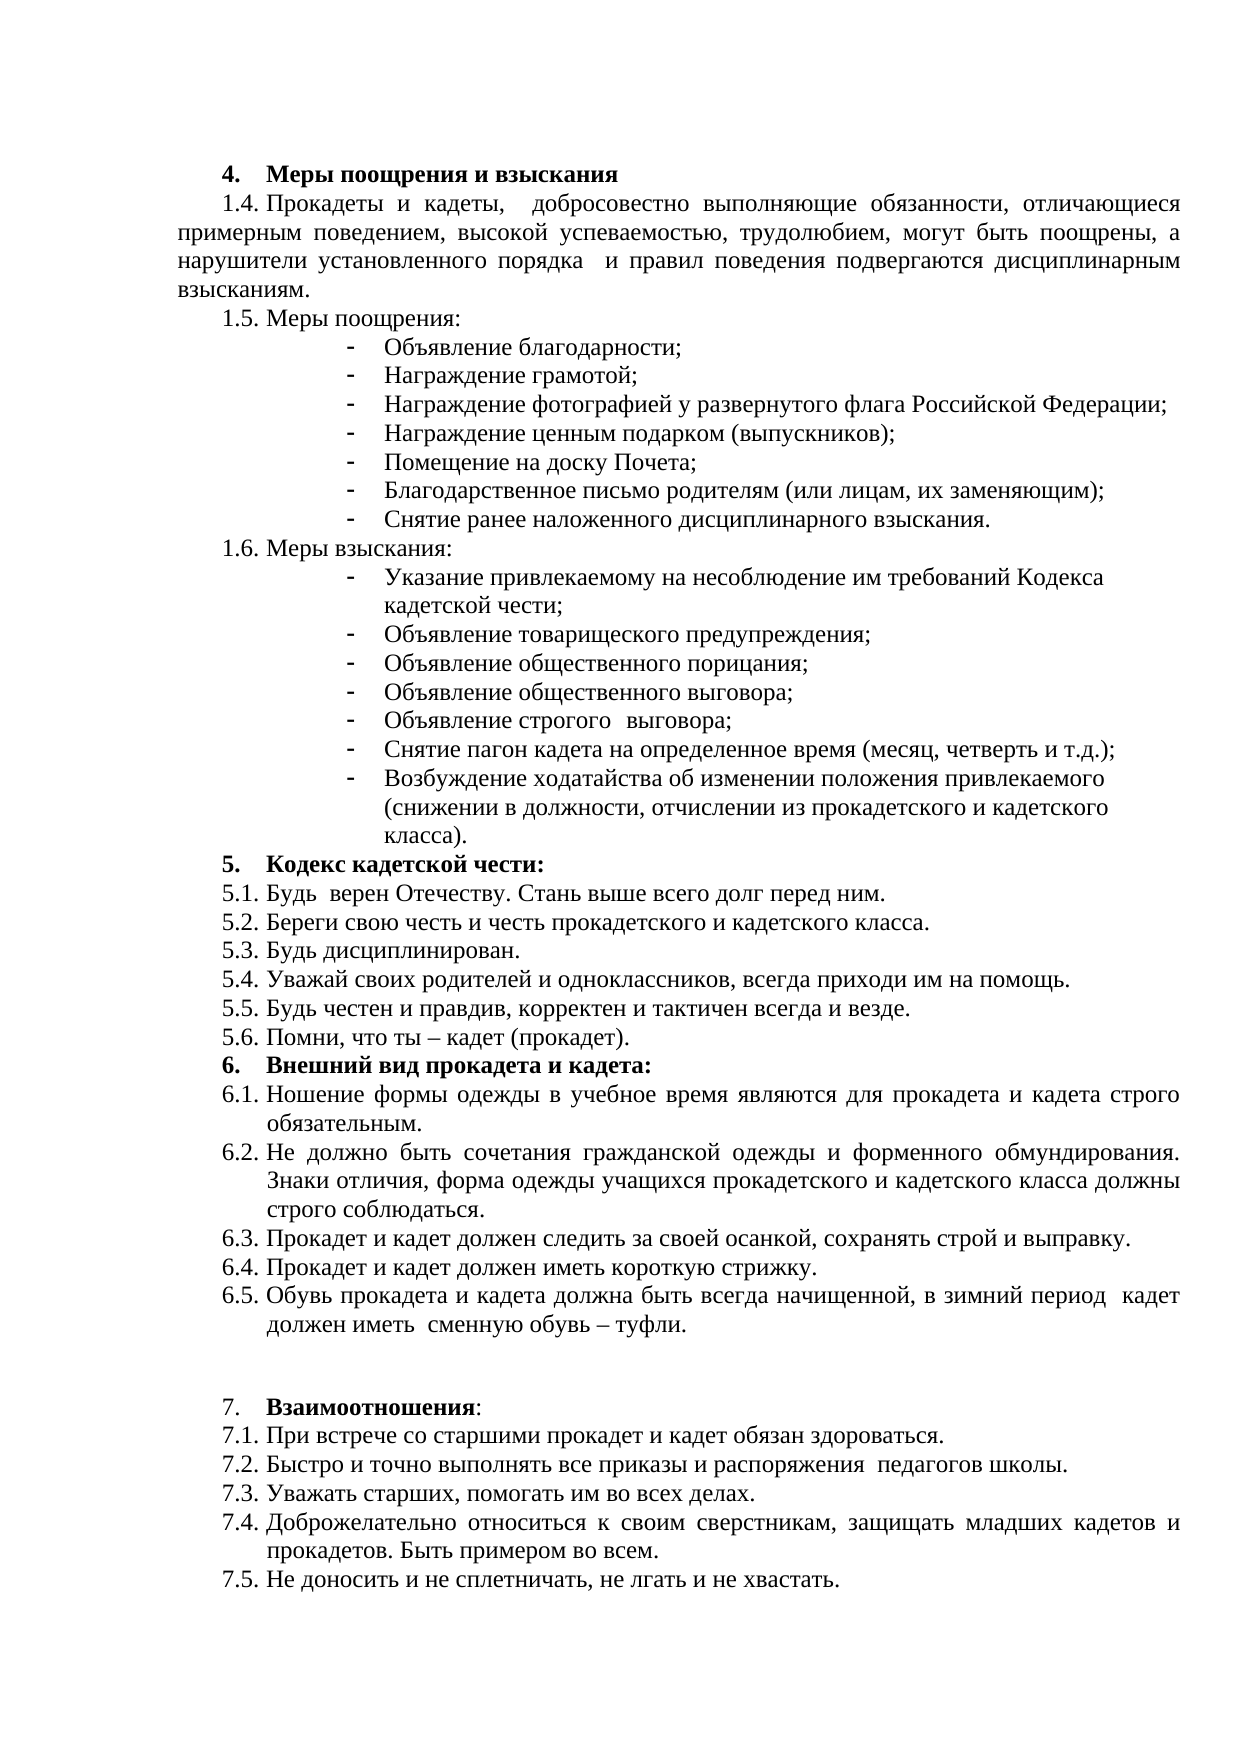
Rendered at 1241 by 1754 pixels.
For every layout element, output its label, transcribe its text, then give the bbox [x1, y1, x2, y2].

list Объявление строгого выговора; [346, 706, 1181, 734]
list Благодарственное письмо родителям (или лицам, их заменяющим); [346, 476, 1181, 504]
list Прокадеты и кадеты, добросовестно выполняющие обязанности, отличающиеся примерным поведением, высокой успеваемостью, трудолюбием, могут быть поощрены, а нарушители установленного порядка и правил поведения подвергаются дисциплинарным взысканиям. [177, 188, 1181, 303]
list Объявление общественного порицания; [346, 648, 1181, 677]
list Будь верен Отечеству. Стань выше всего долг перед ним. [222, 878, 1181, 907]
list При встрече со старшими прокадет и кадет обязан здороваться. [222, 1421, 1181, 1449]
list Награждение грамотой; [346, 361, 1181, 389]
list Обувь прокадета и кадета должна быть всегда начищенной, в зимний период кадет должен иметь сменную обувь – туфли. [222, 1281, 1181, 1338]
list Меры поощрения и взыскания [222, 159, 1181, 188]
list Объявление товарищеского предупреждения; [346, 619, 1181, 648]
list Объявление общественного выговора; [346, 677, 1181, 706]
list Помещение на доску Почета; [346, 447, 1181, 476]
list Не доносить и не сплетничать, не лгать и не хвастать. [222, 1564, 1181, 1593]
list Ношение формы одежды в учебное время являются для прокадета и кадета строго обязательным. [222, 1079, 1181, 1137]
list Не должно быть сочетания гражданской одежды и форменного обмундирования. Знаки отличия, форма одежды учащихся прокадетского и кадетского класса должны строго соблюдаться. [222, 1137, 1181, 1223]
list Прокадет и кадет должен иметь короткую стрижку. [222, 1252, 1181, 1281]
list Уважать старших, помогать им во всех делах. [222, 1478, 1181, 1507]
list Меры взыскания: [177, 533, 1181, 562]
list Награждение фотографией у развернутого флага Российской Федерации; [346, 389, 1181, 418]
list Награждение ценным подарком (выпускников); [346, 418, 1181, 447]
list Уважай своих родителей и одноклассников, всегда приходи им на помощь. [177, 964, 1181, 993]
list Кодекс кадетской чести: [222, 849, 1181, 878]
list Взаимоотношения: [222, 1392, 1181, 1421]
list Прокадет и кадет должен следить за своей осанкой, сохранять строй и выправку. [222, 1223, 1181, 1252]
list Возбуждение ходатайства об изменении положения привлекаемого (снижении в должности, отчислении из прокадетского и кадетского класса). [346, 763, 1181, 849]
list Помни, что ты – кадет (прокадет). [177, 1022, 1181, 1051]
list Будь честен и правдив, корректен и тактичен всегда и везде. [177, 993, 1181, 1022]
list Меры поощрения: [177, 303, 1181, 332]
list Указание привлекаемому на несоблюдение им требований Кодекса кадетской чести; [346, 562, 1181, 619]
list Береги свою честь и честь прокадетского и кадетского класса. [177, 907, 1181, 936]
list Быстро и точно выполнять все приказы и распоряжения педагогов школы. [222, 1449, 1181, 1478]
list Снятие пагон кадета на определенное время (месяц, четверть и т.д.); [346, 734, 1181, 763]
list Доброжелательно относиться к своим сверстникам, защищать младших кадетов и прокадетов. Быть примером во всем. [222, 1507, 1181, 1564]
list Внешний вид прокадета и кадета: [222, 1051, 1181, 1079]
list Будь дисциплинирован. [177, 936, 1181, 964]
list Снятие ранее наложенного дисциплинарного взыскания. [346, 504, 1181, 533]
list Объявление благодарности; [346, 332, 1181, 361]
